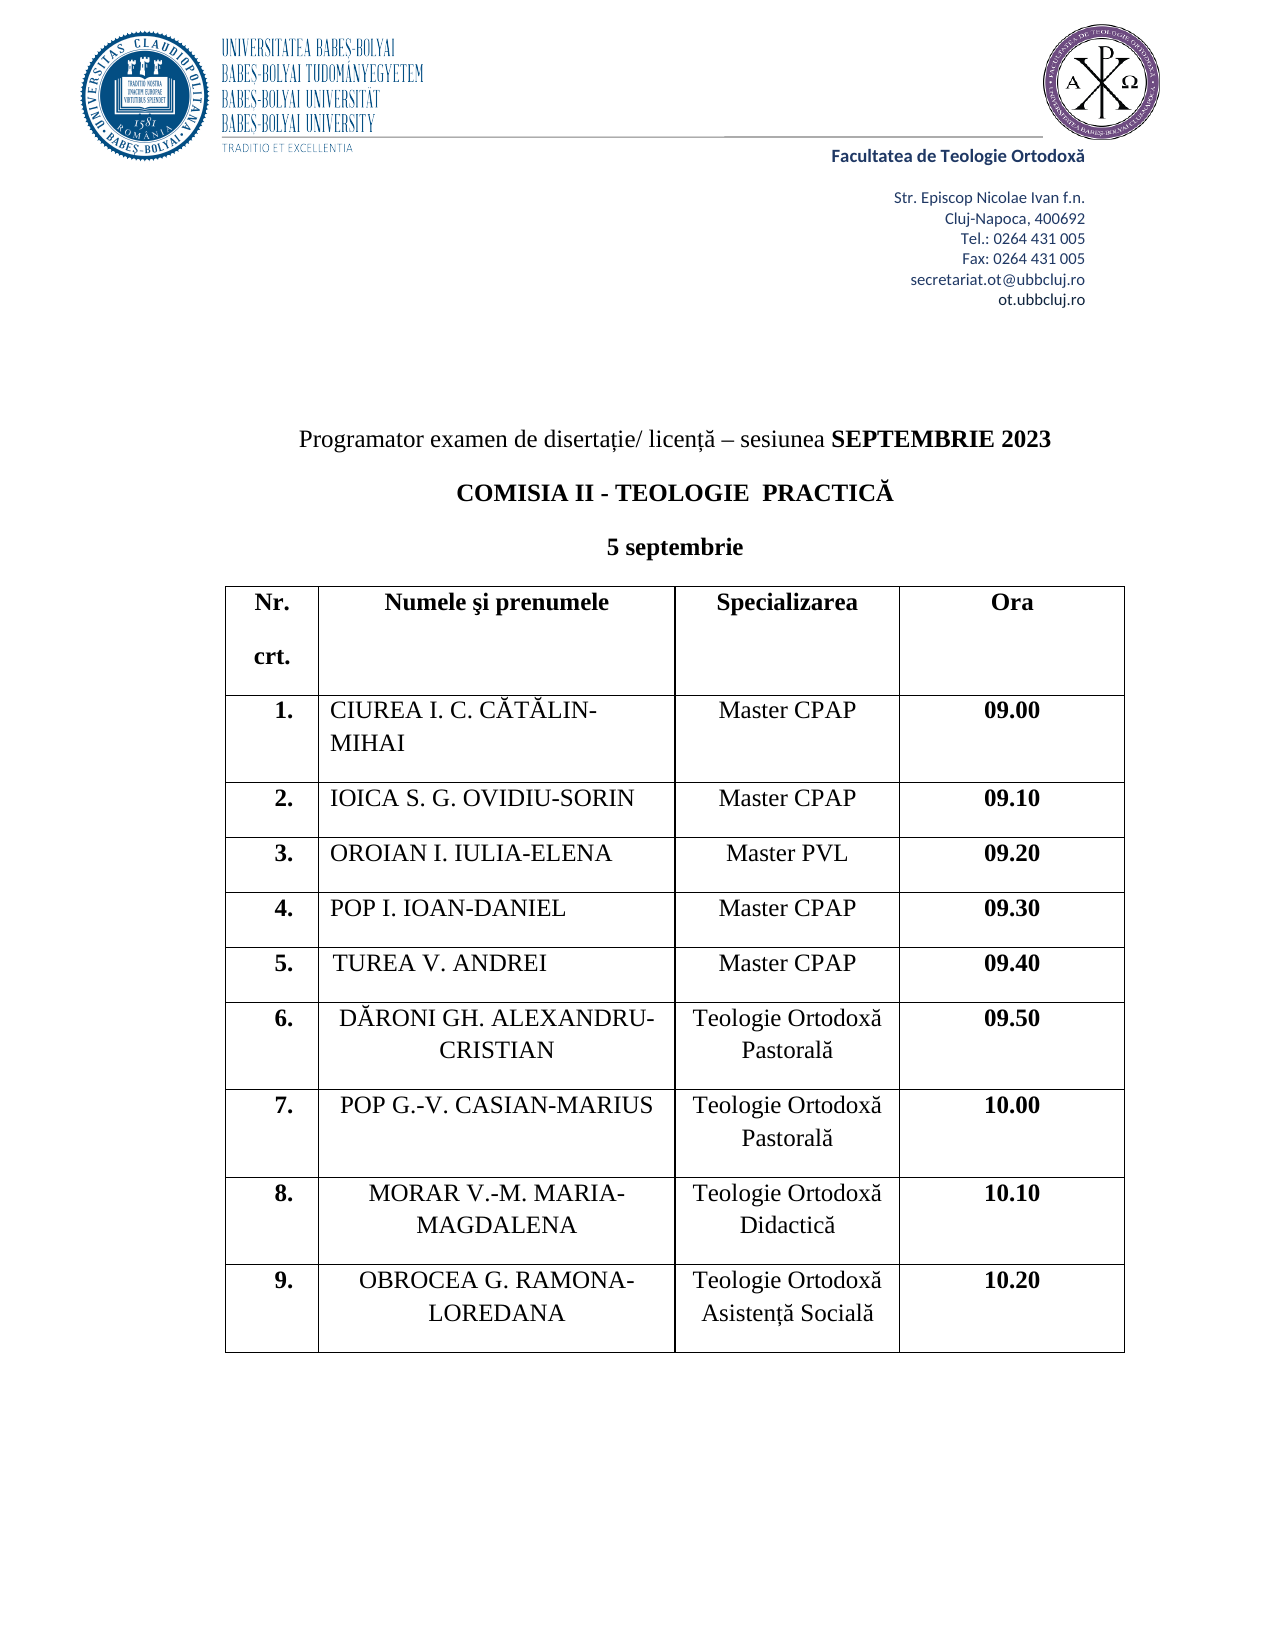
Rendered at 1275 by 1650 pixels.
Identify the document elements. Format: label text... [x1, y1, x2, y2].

table_cell 10.00 [900, 1090, 1124, 1177]
table_cell [226, 893, 318, 947]
table_cell Master CPAP [676, 948, 899, 1002]
table_cell 09.50 [900, 1003, 1124, 1089]
table_cell MORAR V.-M. MARIA-MAGDALENA [319, 1178, 674, 1264]
table_cell OBROCEA G. RAMONA-LOREDANA [319, 1265, 674, 1352]
table_cell Teologie Ortodoxă Pastorală [676, 1090, 899, 1177]
text COMISIA II - TEOLOGIE PRACTICĂ [225, 478, 1125, 507]
table_header Nr. crt. [226, 587, 318, 694]
table_cell 09.30 [900, 893, 1124, 947]
table_cell 09.40 [900, 948, 1124, 1002]
text 5 septembrie [225, 532, 1125, 561]
table_cell CIUREA I. C. CĂTĂLIN-MIHAI [319, 696, 674, 782]
table_cell Teologie Ortodoxă Didactică [676, 1178, 899, 1264]
table_cell Master CPAP [676, 893, 899, 947]
table_cell [226, 1265, 318, 1352]
table_cell POP G.-V. CASIAN-MARIUS [319, 1090, 674, 1177]
table_cell [226, 1003, 318, 1089]
table_cell 09.10 [900, 783, 1124, 837]
table_cell [226, 1178, 318, 1264]
table_cell [226, 838, 318, 892]
table_cell [226, 948, 318, 1002]
table_cell 09.20 [900, 838, 1124, 892]
table_header Ora [900, 587, 1124, 694]
table_cell Master PVL [676, 838, 899, 892]
text Programator examen de disertație/ licență – sesiunea SEPTEMBRIE 2023 [150, 424, 1125, 453]
picture [1043, 24, 1160, 140]
table_cell POP I. IOAN-DANIEL [319, 893, 674, 947]
table_header Numele şi prenumele [319, 587, 674, 694]
table_cell TUREA V. ANDREI [319, 948, 674, 1002]
table_cell [226, 696, 318, 782]
table_cell IOICA S. G. OVIDIU-SORIN [319, 783, 674, 837]
table_cell 09.00 [900, 696, 1124, 782]
table_cell Master CPAP [676, 783, 899, 837]
table_cell Teologie Ortodoxă Pastorală [676, 1003, 899, 1089]
picture [62, 0, 444, 193]
table_cell Master CPAP [676, 696, 899, 782]
table_cell DĂRONI GH. ALEXANDRU-CRISTIAN [319, 1003, 674, 1089]
table_cell 10.10 [900, 1178, 1124, 1264]
table_cell OROIAN I. IULIA-ELENA [319, 838, 674, 892]
table_cell Teologie Ortodoxă Asistență Socială [676, 1265, 899, 1352]
table_header Specializarea [676, 587, 899, 694]
table_cell 10.20 [900, 1265, 1124, 1352]
table_cell [226, 783, 318, 837]
table_cell [226, 1090, 318, 1177]
